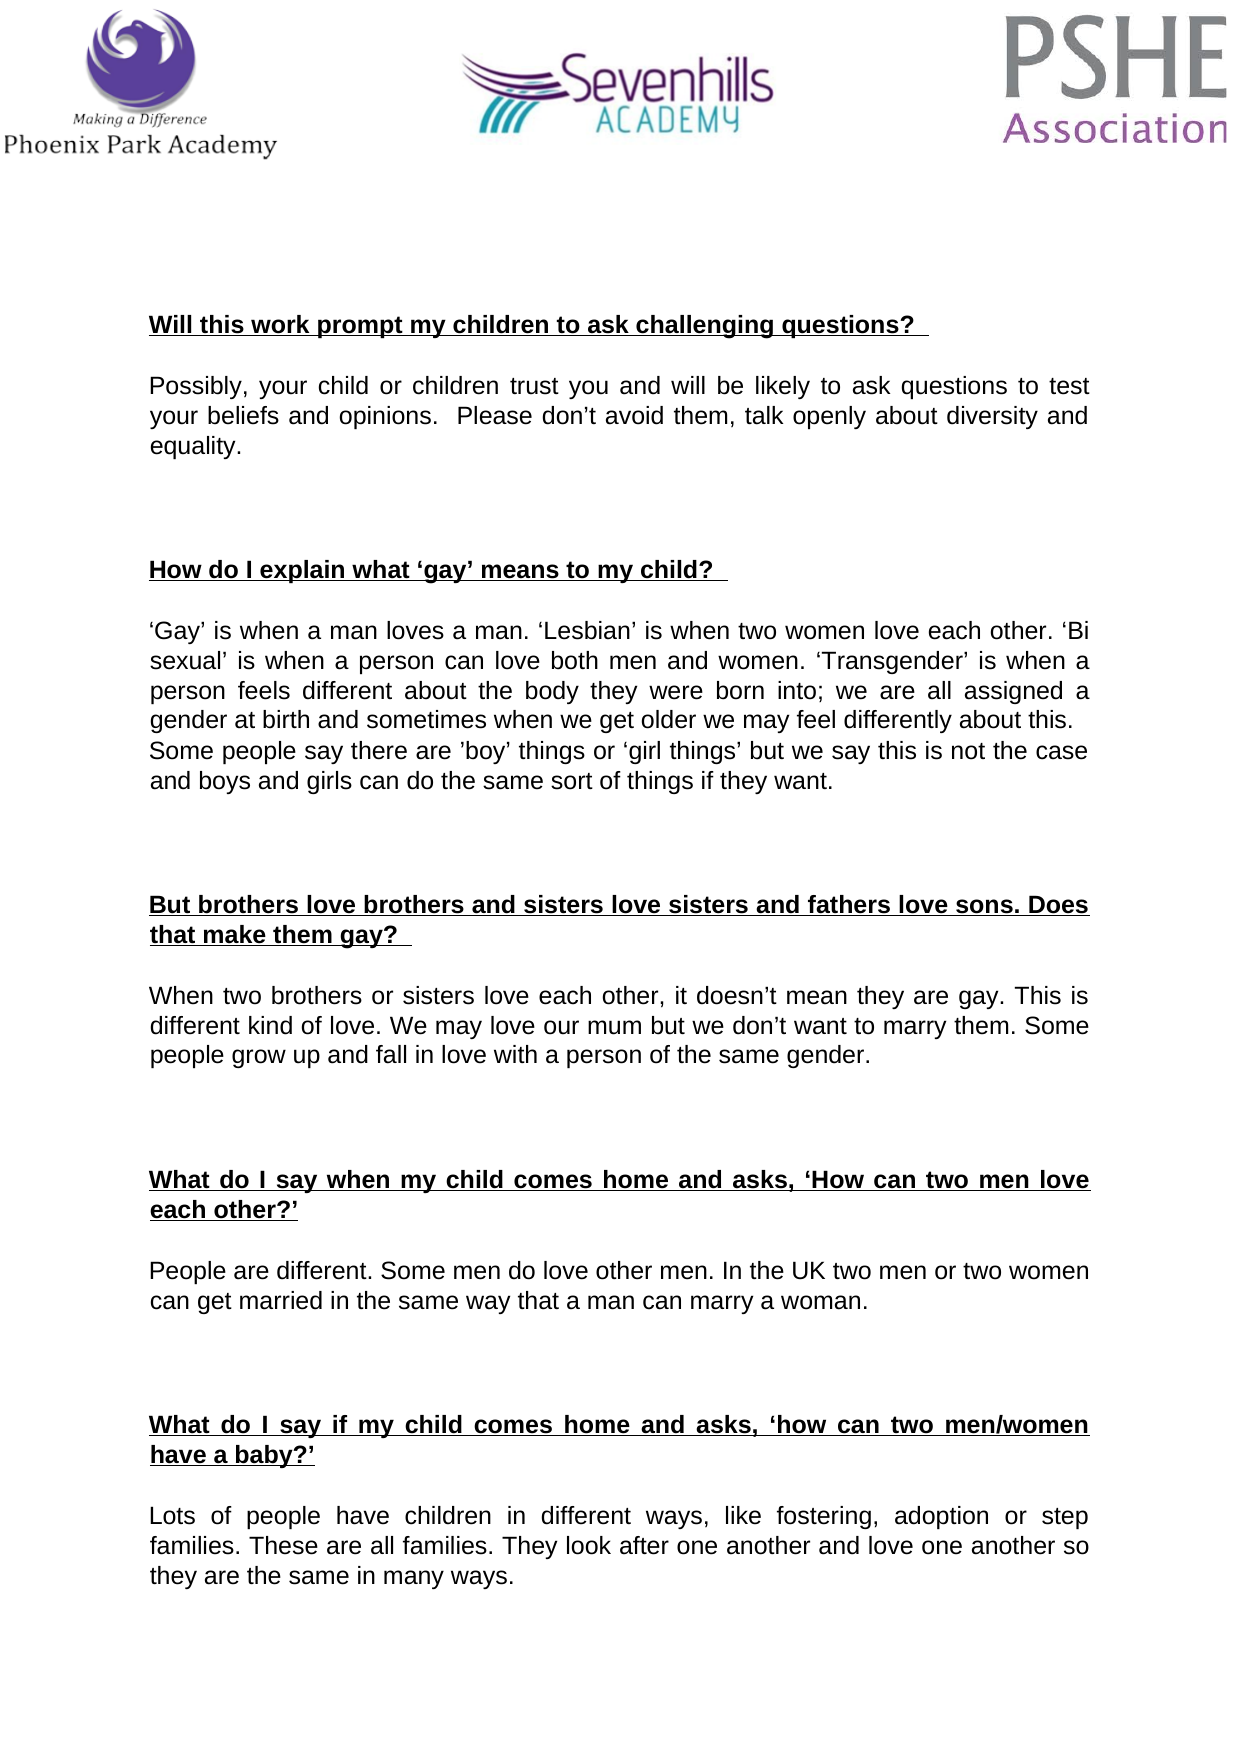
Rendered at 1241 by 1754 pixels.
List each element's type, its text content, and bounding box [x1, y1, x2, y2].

text ‘Gay’ is when a man loves a man. ‘Lesbian’ is when two women love each other. ‘Bi sexual’ is when a person can love both men and women. ‘Transgender’ is when a person feels different about the body they were born into; we are all assigned a gender at birth and sometimes when we get older we may feel differently about this. [148, 616, 1091, 734]
text What do I say if my child comes home and asks, ‘how can two men/women have a baby?’ [148, 1410, 1091, 1469]
text What do I say when my child comes home and asks, ‘How can two men love each other?’ [148, 1191, 1091, 1224]
text People are different. Some men do love other men. In the UK two men or two women can get married in the same way that a man can marry a woman. [148, 1256, 1091, 1315]
picture [4, 3, 280, 162]
text Will this work prompt my children to ask challenging questions? [148, 310, 1091, 339]
text How do I explain what ‘gay’ means to my child? [148, 555, 1091, 584]
text When two brothers or sisters love each other, it doesn’t mean they are gay. This is different kind of love. We may love our mum but we don’t want to marry them. Some people grow up and fall in love with a person of the same gender. [148, 981, 1091, 1069]
text Possibly, your child or children trust you and will be likely to ask questions to test your beliefs and opinions. Please don’t avoid them, talk openly about diversity and equality. [148, 371, 1091, 459]
picture [457, 45, 776, 145]
text Lots of people have children in different ways, like fostering, adoption or step families. These are all families. They look after one another and love one another so they are the same in many ways. [148, 1501, 1091, 1589]
picture [998, 12, 1227, 143]
text Some people say there are ’boy’ things or ‘girl things’ but we say this is not the case and boys and girls can do the same sort of things if they want. [148, 736, 1091, 794]
text What do I say when my child comes home and asks, ‘How can two men love each other?’ [148, 1165, 1091, 1190]
text But brothers love brothers and sisters love sisters and fathers love sons. Does that make them gay? [148, 890, 1091, 949]
